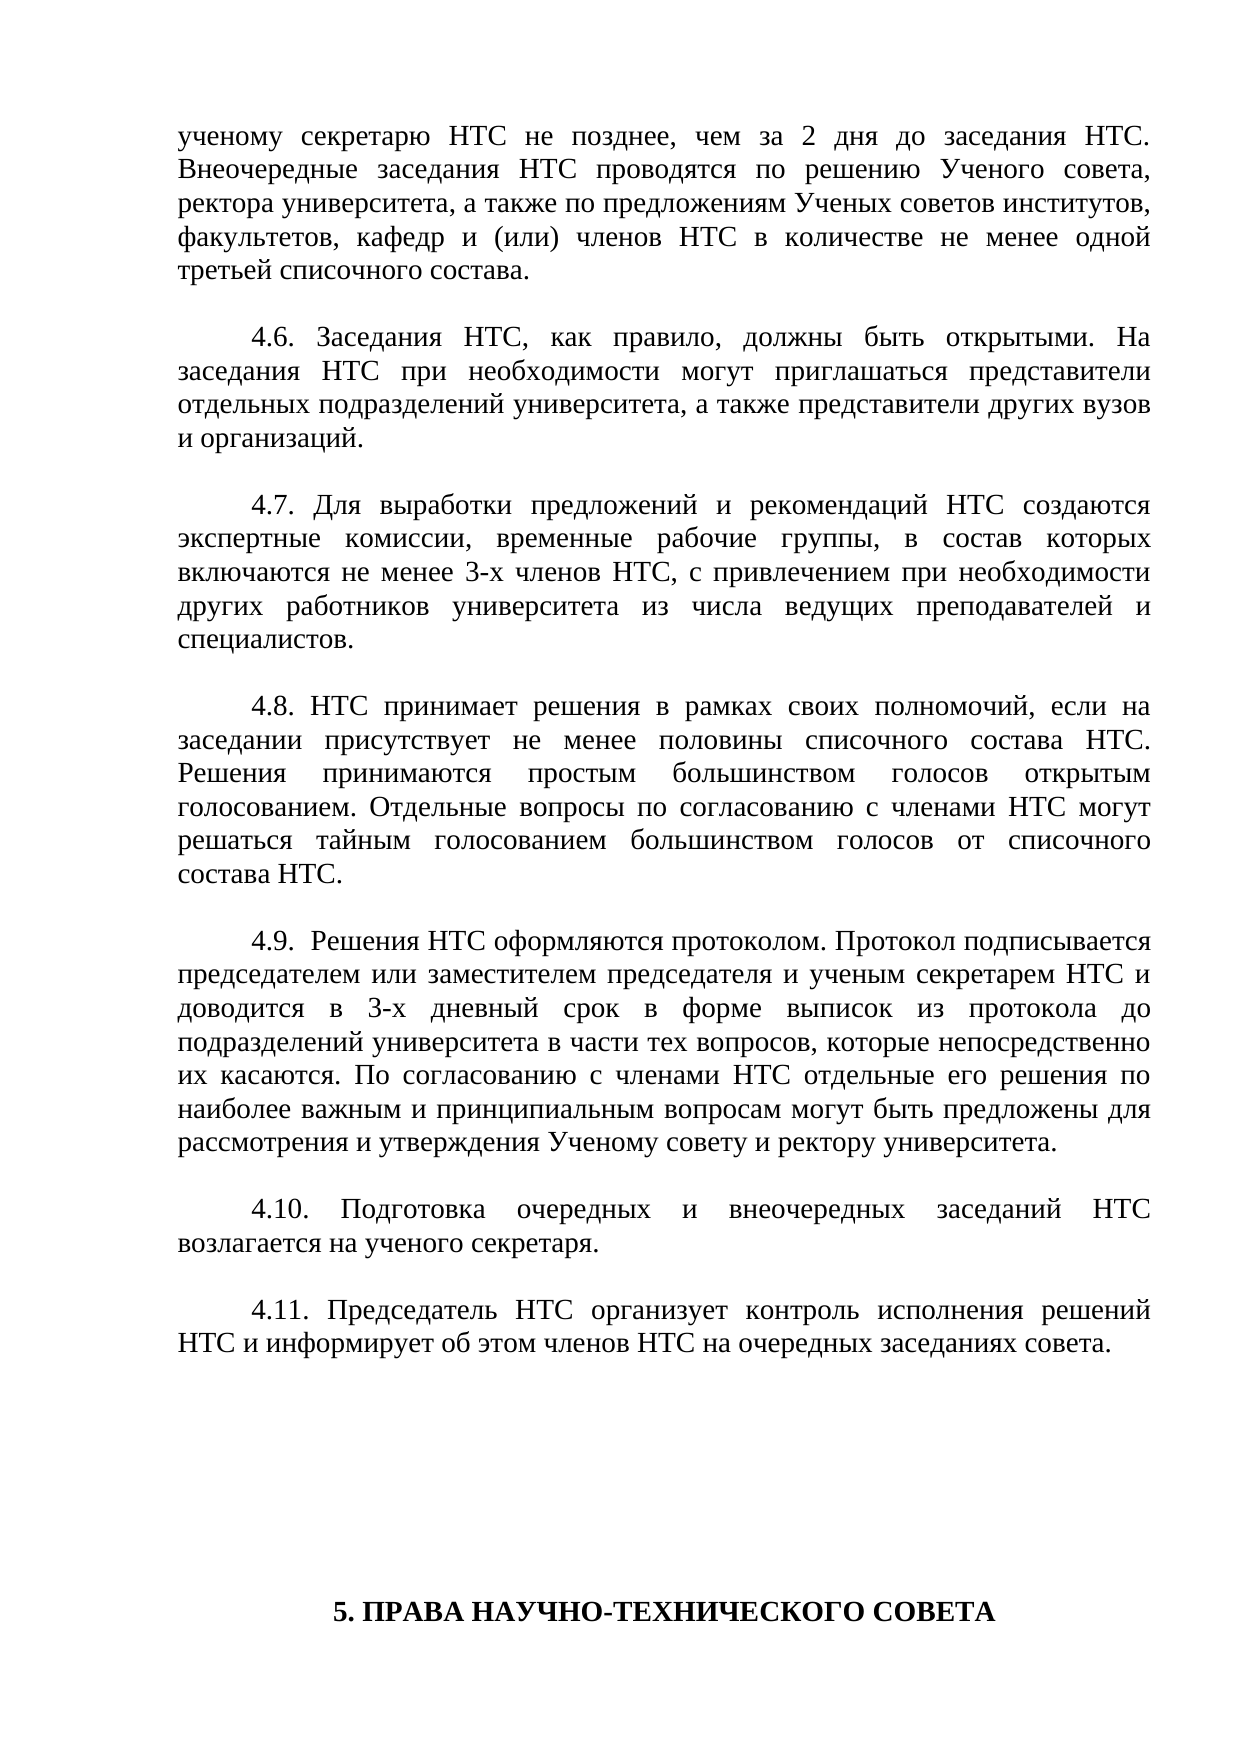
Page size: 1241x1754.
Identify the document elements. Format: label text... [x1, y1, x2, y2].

text 4.11. Председатель НТС организует контроль исполнения решений НТС и информирует об этом членов НТС на очередных заседаниях совета. [177, 1292, 1152, 1359]
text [177, 118, 1152, 286]
text 4.9. Решения НТС оформляются протоколом. Протокол подписывается председателем или заместителем председателя и ученым секретарем НТС и доводится в 3-х дневный срок в форме выписок из протокола до подразделений университета в части тех вопросов, которые непосредственно их касаются. По согласованию с членами НТС отдельные его решения по наиболее важным и принципиальным вопросам могут быть предложены для рассмотрения и утверждения Ученому совету и ректору университета. [177, 923, 1152, 1158]
text 4.10. Подготовка очередных и внеочередных заседаний НТС возлагается на ученого секретаря. [177, 1191, 1152, 1258]
text 4.6. Заседания НТС, как правило, должны быть открытыми. На заседания НТС при необходимости могут приглашаться представители отдельных подразделений университета, а также представители других вузов и организаций. [177, 319, 1152, 453]
text 4.8. НТС принимает решения в рамках своих полномочий, если на заседании присутствует не менее половины списочного состава НТС. Решения принимаются простым большинством голосов открытым голосованием. Отдельные вопросы по согласованию с членами НТС могут решаться тайным голосованием большинством голосов от списочного состава НТС. [177, 688, 1152, 889]
text 5. ПРАВА НАУЧНО-ТЕХНИЧЕСКОГО СОВЕТА [177, 1594, 1152, 1627]
text 4.7. Для выработки предложений и рекомендаций НТС создаются экспертные комиссии, временные рабочие группы, в состав которых включаются не менее 3-х членов НТС, с привлечением при необходимости других работников университета из числа ведущих преподавателей и специалистов. [177, 487, 1152, 655]
